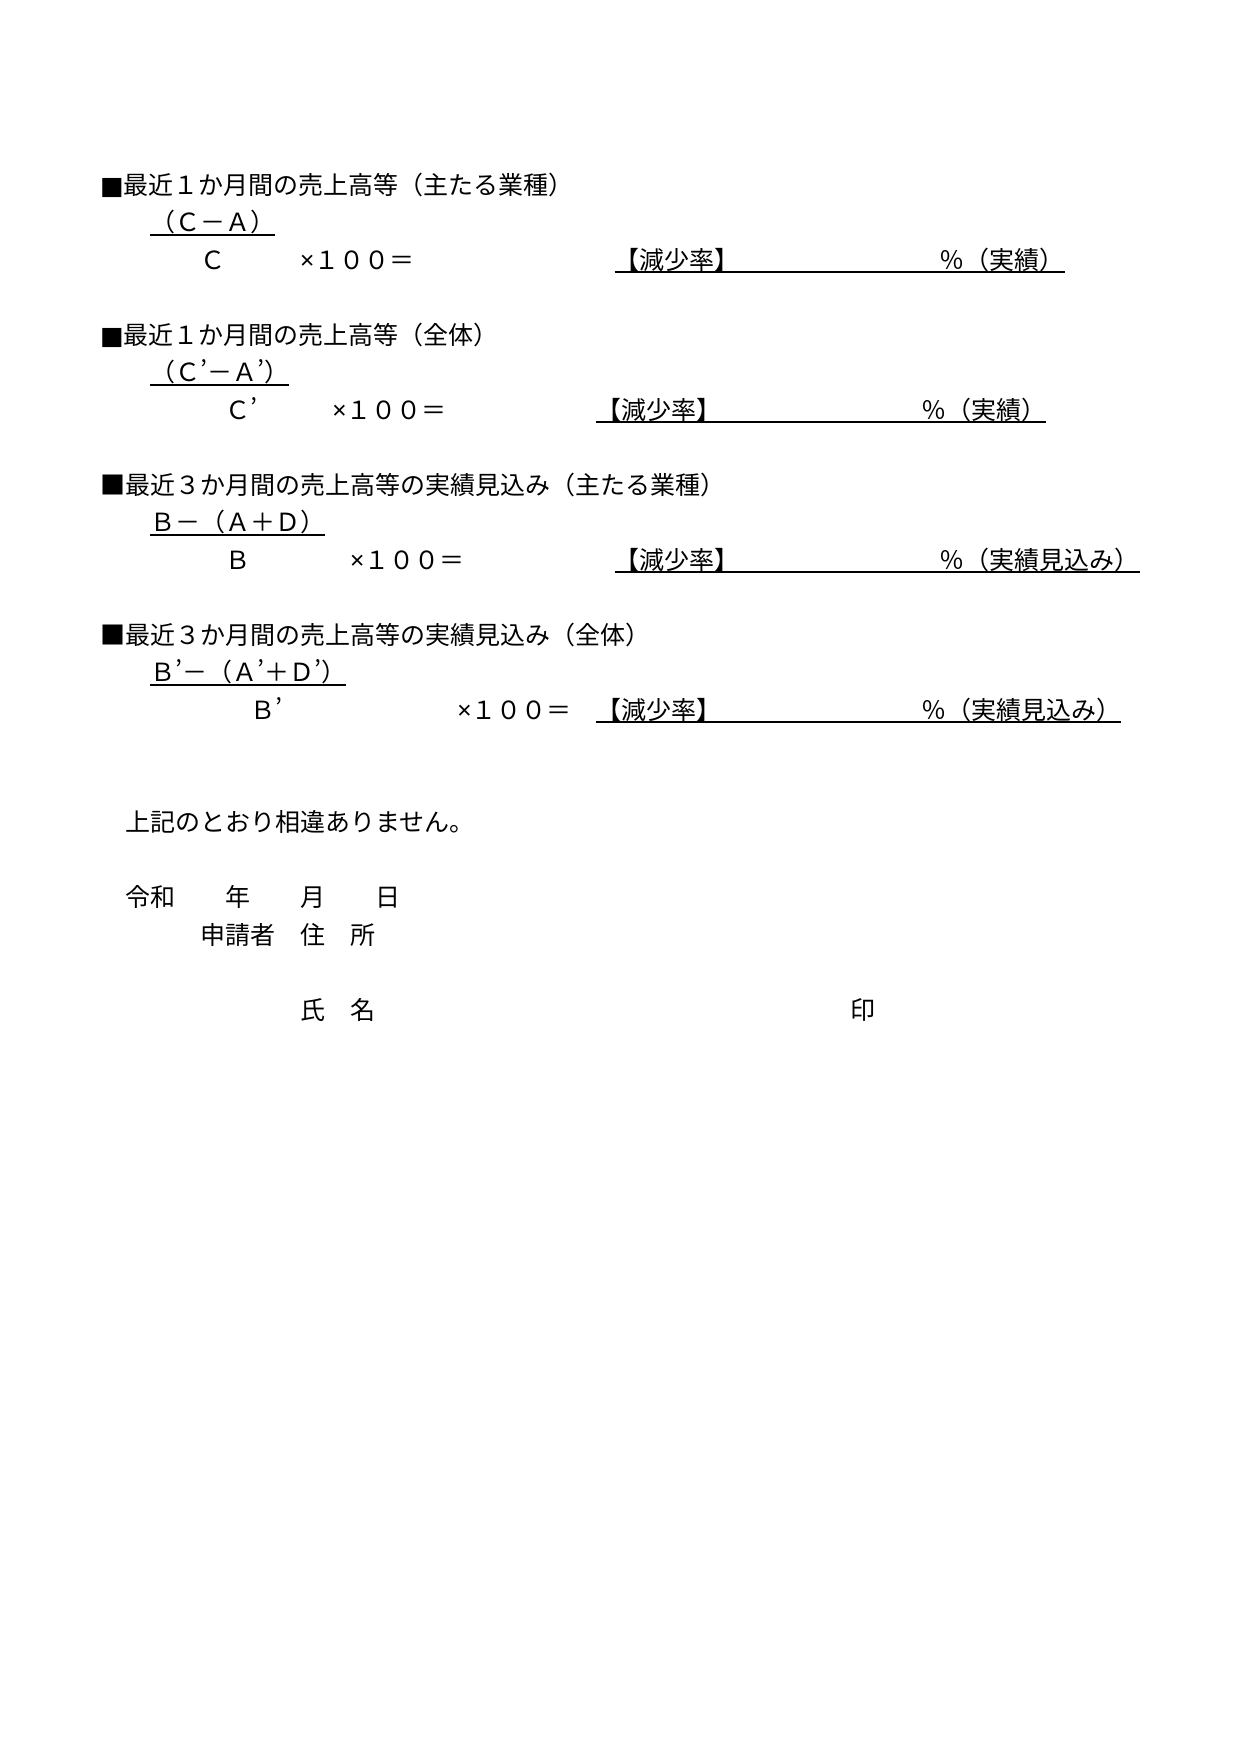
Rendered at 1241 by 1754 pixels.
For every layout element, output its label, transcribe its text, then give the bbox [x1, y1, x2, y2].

text Ｃ’ ×１００＝ 【減少率】 ％（実績） [75, 389, 1165, 427]
text 上記のとおり相違ありません。 [75, 802, 1165, 839]
text 令和 年 月 日 [75, 877, 1165, 914]
text ■最近３か月間の売上高等の実績見込み（全体） [75, 614, 1165, 652]
text （Ｃ’－Ａ’） [75, 352, 1165, 389]
text Ｂ ×１００＝ 【減少率】 ％（実績見込み） [75, 539, 1165, 577]
text 氏 名 印 [75, 989, 1165, 1027]
text ■最近１か月間の売上高等（主たる業種） [75, 164, 1165, 202]
text ■最近１か月間の売上高等（全体） [75, 314, 1165, 352]
text 申請者 住 所 [75, 914, 1165, 952]
text （Ｃ－Ａ） [75, 202, 1165, 239]
text Ｂ’－（Ａ’＋Ｄ’） [75, 652, 1165, 689]
text Ｃ ×１００＝ 【減少率】 ％（実績） [75, 239, 1165, 277]
text ■最近３か月間の売上高等の実績見込み（主たる業種） [75, 464, 1165, 502]
text Ｂ－（Ａ＋Ｄ） [75, 502, 1165, 539]
text Ｂ’ ×１００＝ 【減少率】 ％（実績見込み） [75, 689, 1165, 727]
